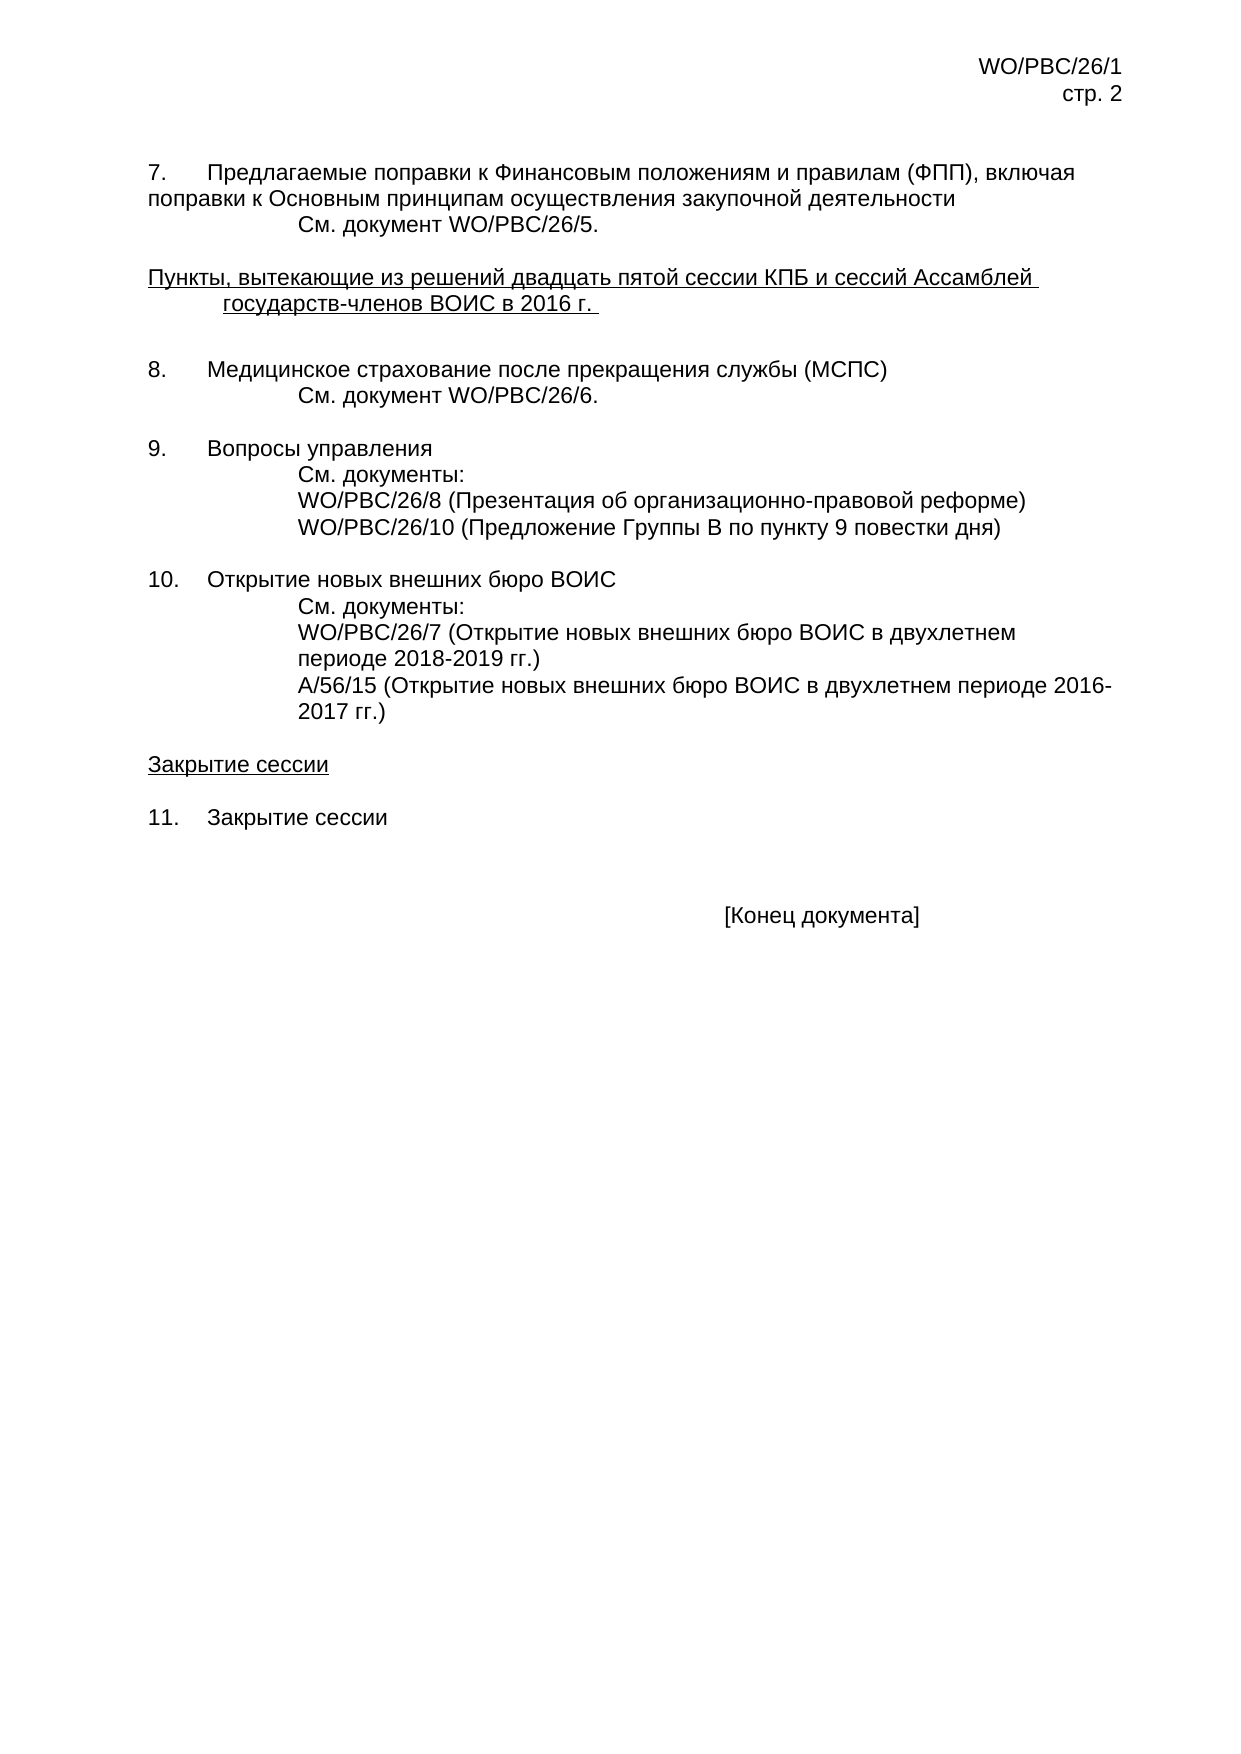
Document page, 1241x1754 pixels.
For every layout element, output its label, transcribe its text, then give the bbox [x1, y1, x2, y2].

list WO/PBC/26/7 (Открытие новых внешних бюро ВОИС в двухлетнем периоде 2018-2019 гг.) [298, 619, 1122, 672]
list См. документ WO/PBC/26/5. [298, 211, 1122, 238]
text Предлагаемые поправки к Финансовым положениям и правилам (ФПП), включая поправки к Основным принципам осуществления закупочной деятельности [148, 158, 1122, 211]
list Закрытие сессии [148, 751, 1122, 777]
text Вопросы управления [148, 434, 1122, 461]
list WO/PBC/26/8 (Презентация об организационно-правовой реформе) [298, 487, 1122, 514]
list WO/PBC/26/10 (Предложение Группы B по пункту 9 повестки дня) [298, 514, 1122, 540]
list См. документы: [298, 461, 1122, 487]
list См. документы: [298, 593, 1122, 619]
list A/56/15 (Открытие новых внешних бюро ВОИС в двухлетнем периоде 2016-2017 гг.) [298, 672, 1122, 724]
text Медицинское страхование после прекращения службы (МСПС) [148, 356, 1122, 382]
text Закрытие сессии [148, 803, 1122, 830]
list Пункты, вытекающие из решений двадцать пятой сессии КПБ и сессий Ассамблей государств-членов ВОИС в 2016 г. [148, 264, 1122, 317]
text [Конец документа] [724, 902, 1122, 928]
text Открытие новых внешних бюро ВОИС [148, 566, 1122, 593]
list См. документ WO/PBC/26/6. [298, 382, 1122, 408]
